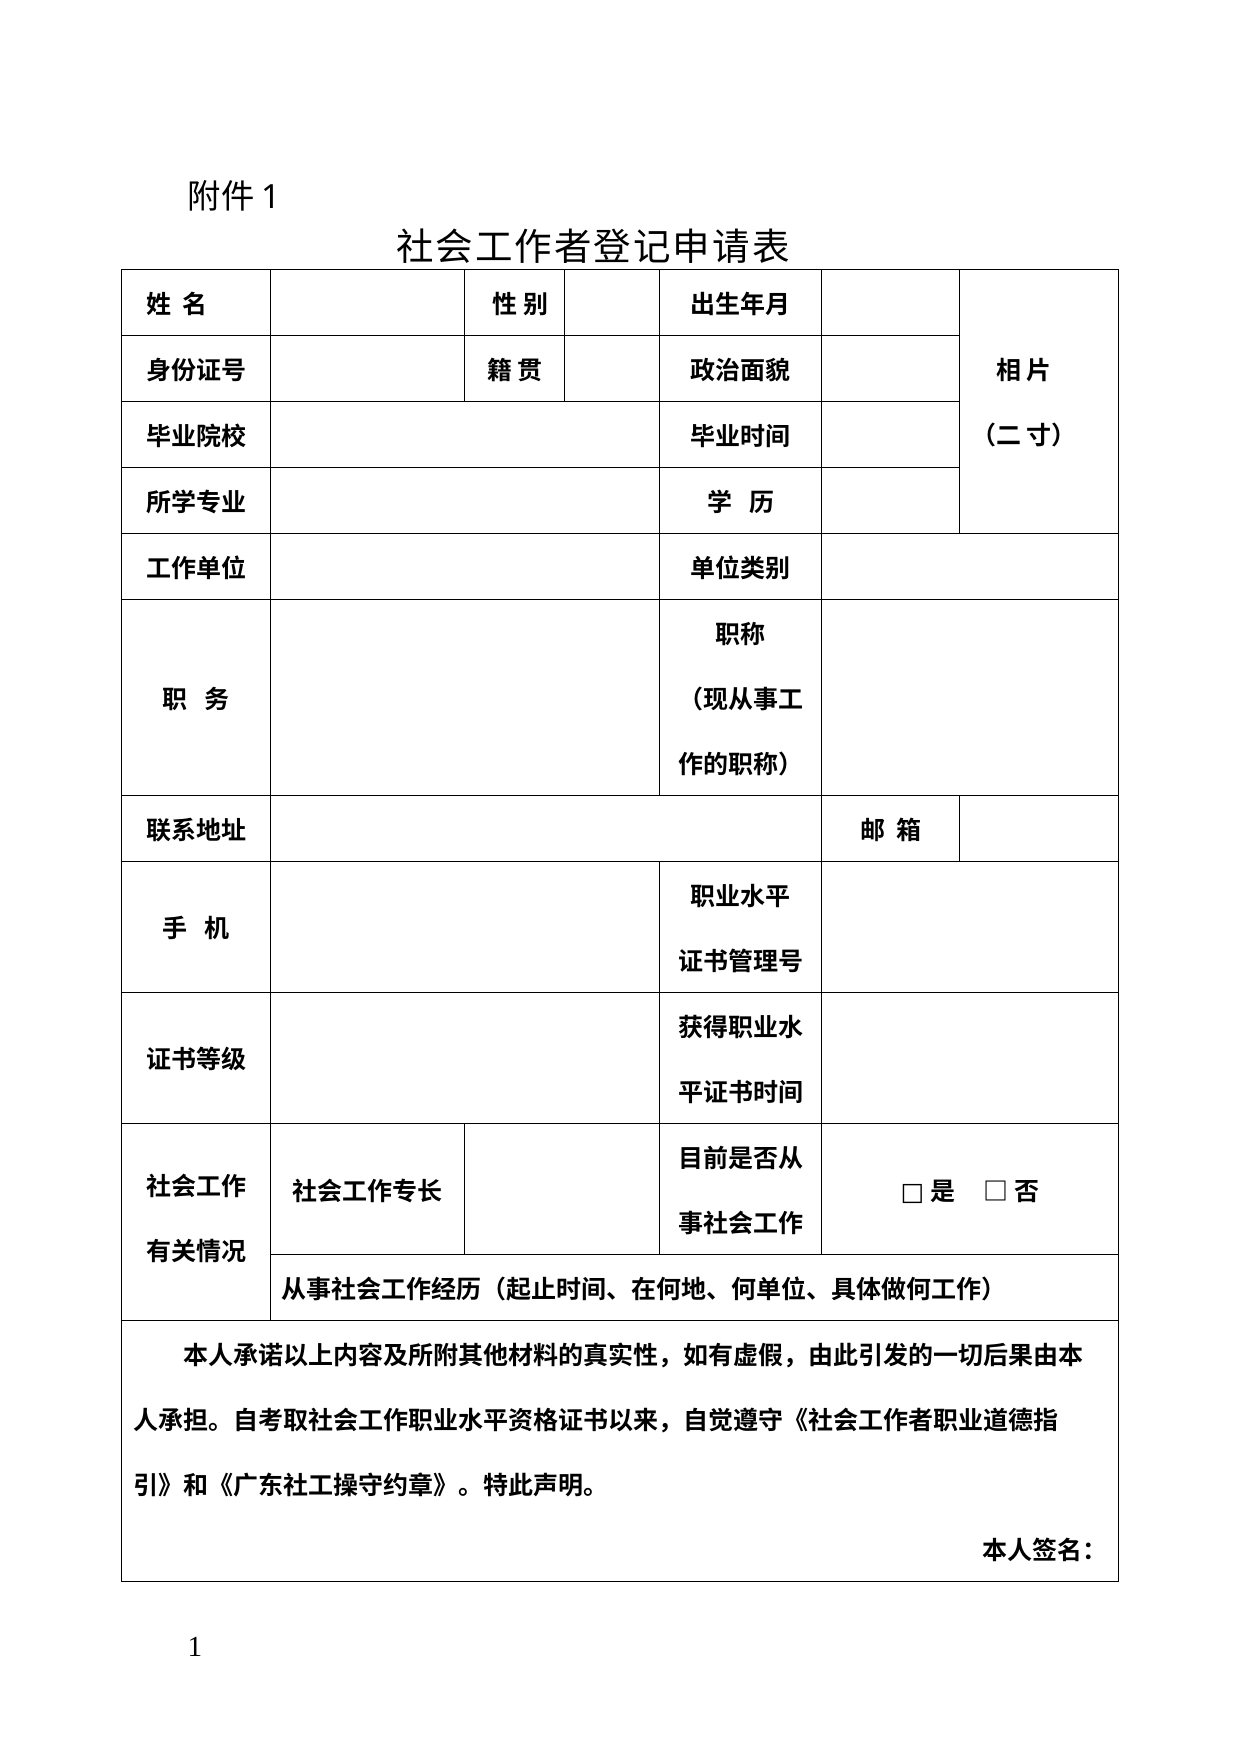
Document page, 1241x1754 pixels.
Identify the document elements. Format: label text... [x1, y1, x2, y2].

table_cell [271, 600, 659, 795]
text 社会工作者登记申请表 [187, 227, 1053, 269]
table_cell [271, 534, 659, 599]
table_cell 邮 箱 [822, 796, 959, 861]
table_cell 籍 贯 [465, 336, 564, 401]
table_cell [822, 402, 959, 467]
table_cell 学 历 [660, 468, 821, 533]
table_cell [271, 336, 464, 401]
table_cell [122, 1321, 1118, 1581]
table_cell [271, 993, 659, 1123]
table_cell 单位类别 [660, 534, 821, 599]
table_cell [822, 862, 1118, 992]
table_cell 社会工作 有关情况 [122, 1124, 270, 1320]
table_cell 获得职业水 平证书时间 [660, 993, 821, 1123]
table_cell 社会工作专长 [271, 1124, 464, 1254]
table_cell [271, 468, 659, 533]
table_cell [271, 402, 659, 467]
table_cell 手 机 [122, 862, 270, 992]
table_cell [822, 336, 959, 401]
table_cell 政治面貌 [660, 336, 821, 401]
table_header 姓 名 [122, 270, 270, 335]
table_cell [822, 993, 1118, 1123]
table_header [822, 270, 959, 335]
table_cell 联系地址 [122, 796, 270, 861]
table_cell 证书等级 [122, 993, 270, 1123]
table_cell [271, 796, 821, 861]
table_header [565, 270, 659, 335]
table_cell [960, 796, 1118, 861]
table_header 出生年月 [660, 270, 821, 335]
text 附件1 [187, 162, 1053, 227]
table_cell [822, 600, 1118, 795]
table_cell 工作单位 [122, 534, 270, 599]
table_cell 目前是否从事社会工作 [660, 1124, 821, 1254]
table_cell 毕业时间 [660, 402, 821, 467]
table_cell 职业水平 证书管理号 [660, 862, 821, 992]
table_cell [271, 862, 659, 992]
table_cell 毕业院校 [122, 402, 270, 467]
table_cell [465, 1124, 659, 1254]
table_cell 职称 （现从事工作的职称） [660, 600, 821, 795]
table_cell [822, 534, 1118, 599]
table_header 相 片 （二 寸） [960, 270, 1118, 533]
table_cell 职 务 [122, 600, 270, 795]
table_cell □ 是 □ 否 [822, 1124, 1118, 1254]
table_header 性 别 [465, 270, 564, 335]
table_cell [822, 468, 959, 533]
table_cell 从事社会工作经历（起止时间、在何地、何单位、具体做何工作） [271, 1255, 1118, 1320]
table_header [271, 270, 464, 335]
table_cell 身份证号 [122, 336, 270, 401]
table_cell 所学专业 [122, 468, 270, 533]
table_cell [565, 336, 659, 401]
